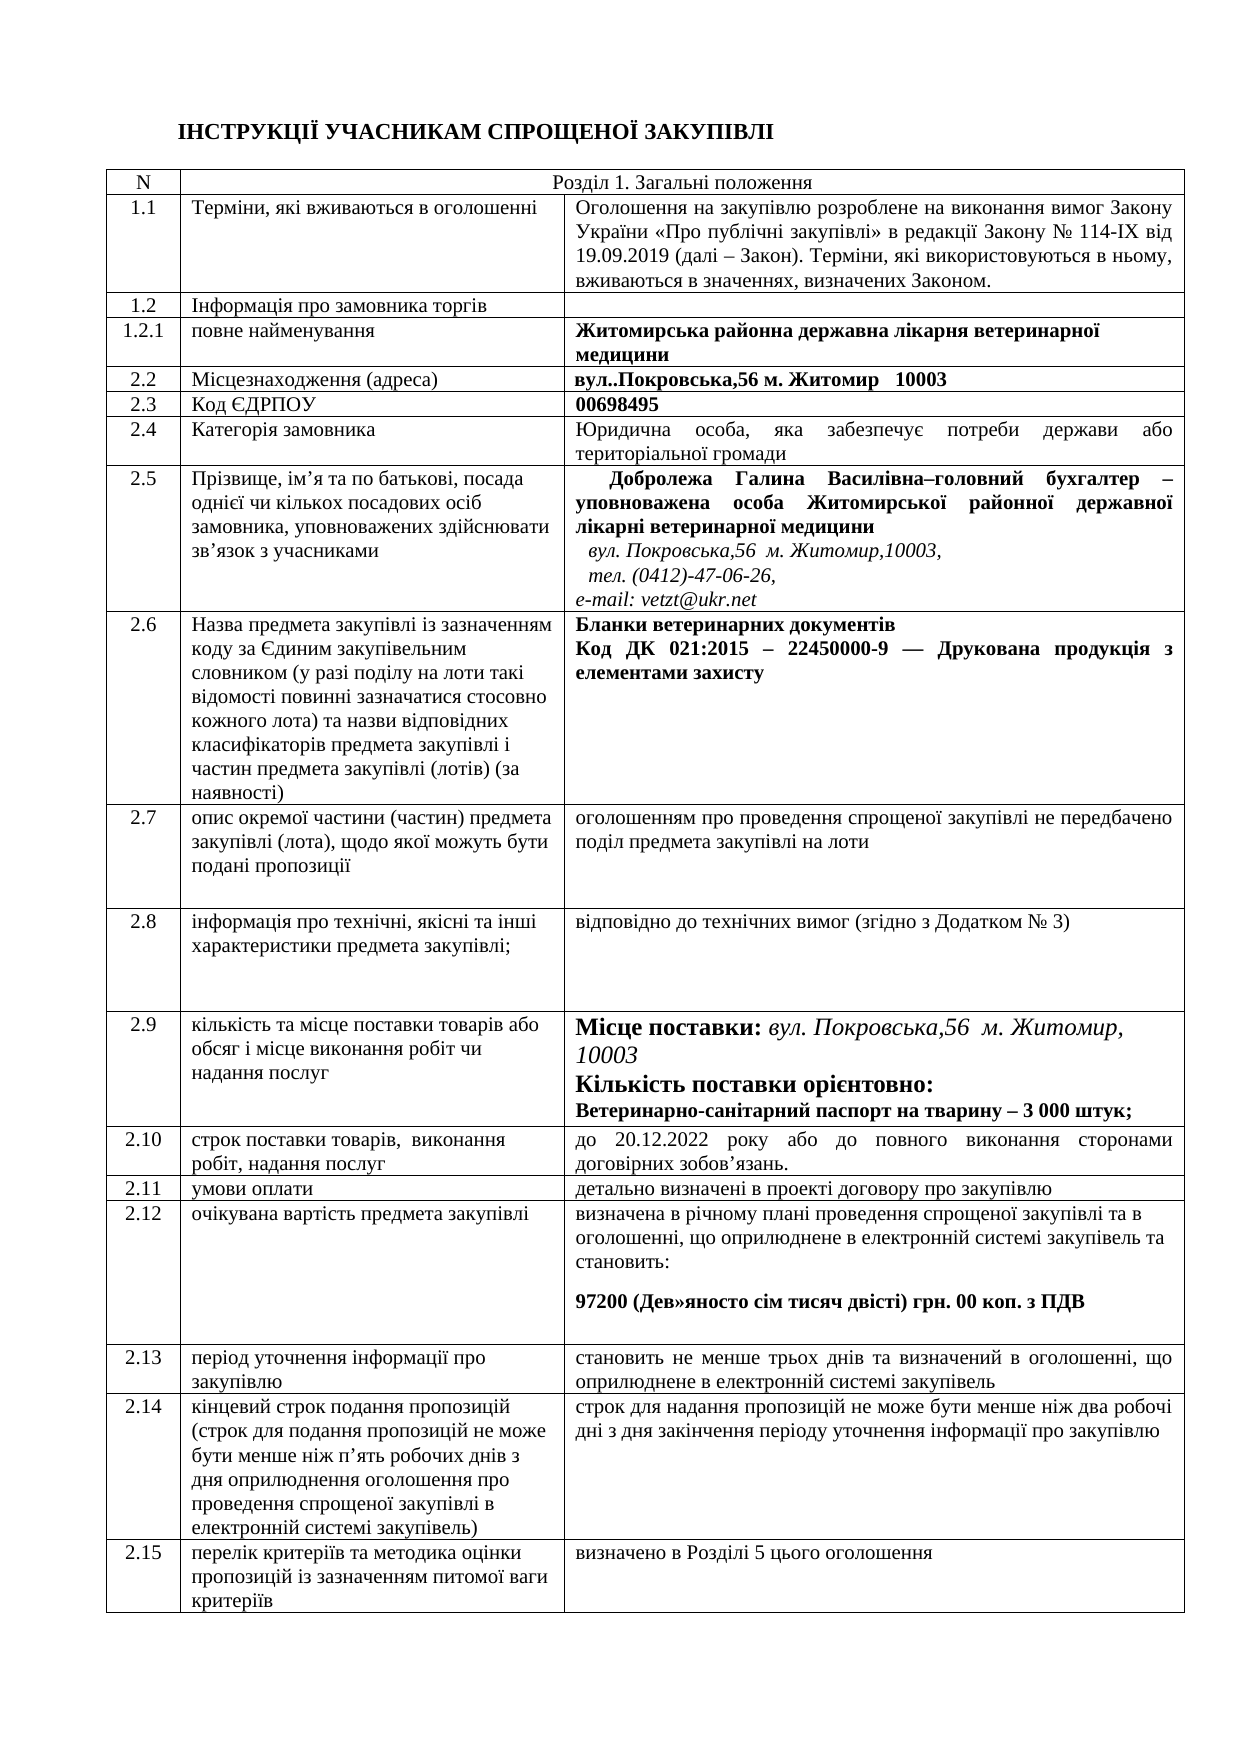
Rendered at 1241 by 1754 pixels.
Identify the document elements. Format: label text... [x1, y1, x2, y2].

table_cell 2.5 [107, 466, 180, 611]
table_cell 2.6 [107, 612, 180, 804]
table_cell становить не менше трьох днів та визначений в оголошенні, що оприлюднене в електронній системі закупівель [565, 1345, 1184, 1393]
table_cell 2.4 [107, 417, 180, 465]
table_cell [565, 293, 1184, 317]
table_cell вул..Покровська,56 м. Житомир 10003 [565, 367, 1184, 391]
table_cell Оголошення на закупівлю розроблене на виконання вимог Закону України «Про публічні закупівлі» в редакції Закону № 114-IX від 19.09.2019 (далі – Закон). Терміни, які використовуються в ньому, вживаються в значеннях, визначених Законом. [565, 195, 1184, 292]
table_cell кінцевий строк подання пропозицій (строк для подання пропозицій не може бути менше ніж п’ять робочих днів з дня оприлюднення оголошення про проведення спрощеної закупівлі в електронній системі закупівель) [181, 1394, 564, 1539]
table_cell 2.14 [107, 1394, 180, 1539]
table_cell Бланки ветеринарних документів Код ДК 021:2015 – 22450000-9 — Друкована продукція з елементами захисту [565, 612, 1184, 804]
table_cell повне найменування [181, 318, 564, 366]
table_cell Категорія замовника [181, 417, 564, 465]
table_cell 2.2 [107, 367, 180, 391]
table_cell 2.11 [107, 1176, 180, 1200]
table_cell 00698495 [565, 392, 1184, 416]
table_cell 2.7 [107, 805, 180, 907]
table_cell оголошенням про проведення спрощеної закупівлі не передбачено поділ предмета закупівлі на лоти [565, 805, 1184, 907]
table_cell очікувана вартість предмета закупівлі [181, 1201, 564, 1344]
table_cell 2.8 [107, 909, 180, 1011]
table_cell визначена в річному плані проведення спрощеної закупівлі та в оголошенні, що оприлюднене в електронній системі закупівель та становить: 97200 (Дев»яносто сім тисяч двісті) грн. 00 коп. з ПДВ [565, 1201, 1184, 1344]
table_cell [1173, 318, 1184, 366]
table_cell строк для надання пропозицій не може бути менше ніж два робочі дні з дня закінчення періоду уточнення інформації про закупівлю [565, 1394, 1184, 1539]
table_cell перелік критеріїв та методика оцінки пропозицій із зазначенням питомої ваги критеріїв [181, 1540, 564, 1612]
table_cell 2.13 [107, 1345, 180, 1393]
table_header N [107, 170, 180, 194]
table_cell відповідно до технічних вимог (згідно з Додатком № 3) [565, 909, 1184, 1011]
table_cell 2.3 [107, 392, 180, 416]
table_header Розділ 1. Загальні положення [181, 170, 1184, 194]
table_cell 1.2 [107, 293, 180, 317]
table_cell Інформація про замовника торгів [181, 293, 564, 317]
table_cell детально визначені в проекті договору про закупівлю [565, 1176, 1184, 1200]
table_cell 1.1 [107, 195, 180, 292]
table_cell 2.15 [107, 1540, 180, 1612]
table_cell період уточнення інформації про закупівлю [181, 1345, 564, 1393]
table_cell до 20.12.2022 року або до повного виконання сторонами договірних зобов’язань. [565, 1127, 1184, 1175]
table_cell Юридична особа, яка забезпечує потреби держави або територіальної громади [786, 417, 1184, 465]
table_cell визначено в Розділі 5 цього оголошення [565, 1540, 1184, 1612]
table_cell 2.9 [107, 1012, 180, 1126]
table_cell інформація про технічні, якісні та інші характеристики предмета закупівлі; [181, 909, 564, 1011]
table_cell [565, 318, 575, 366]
table_cell Код ЄДРПОУ [181, 392, 564, 416]
table_cell Прізвище, ім’я та по батькові, посада однієї чи кількох посадових осіб замовника, уповноважених здійснювати зв’язок з учасниками [181, 466, 564, 611]
table_cell Назва предмета закупівлі із зазначенням коду за Єдиним закупівельним словником (у разі поділу на лоти такі відомості повинні зазначатися стосовно кожного лота) та назви відповідних класифікаторів предмета закупівлі і частин предмета закупівлі (лотів) (за наявності) [181, 612, 564, 804]
table_cell кількість та місце поставки товарів або обсяг і місце виконання робіт чи надання послуг [181, 1012, 564, 1126]
table_cell 2.12 [107, 1201, 180, 1344]
table_cell Місцезнаходження (адреса) [181, 367, 564, 391]
table_cell 1.2.1 [107, 318, 180, 366]
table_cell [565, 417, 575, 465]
table_cell опис окремої частини (частин) предмета закупівлі (лота), щодо якої можуть бути подані пропозиції [181, 805, 564, 907]
table_cell 2.10 [107, 1127, 180, 1175]
table_cell Добролежа Галина Василівна–головний бухгалтер –уповноважена особа Житомирської районної державної лікарні ветеринарної медицини вул. Покровська,56 м. Житомир,10003, тел. (0412)-47-06-26, e-mail: vetzt@ukr.net [565, 466, 1184, 611]
table_cell Терміни, які вживаються в оголошенні [181, 195, 564, 292]
table_cell умови оплати [181, 1176, 564, 1200]
table_cell Місце поставки: вул. Покровська,56 м. Житомир, 10003 Кількість поставки орієнтовно: Ветеринарно-санітарний паспорт на тварину – 3 000 штук; [565, 1012, 1184, 1126]
table_cell строк поставки товарів, виконання робіт, надання послуг [181, 1127, 564, 1175]
